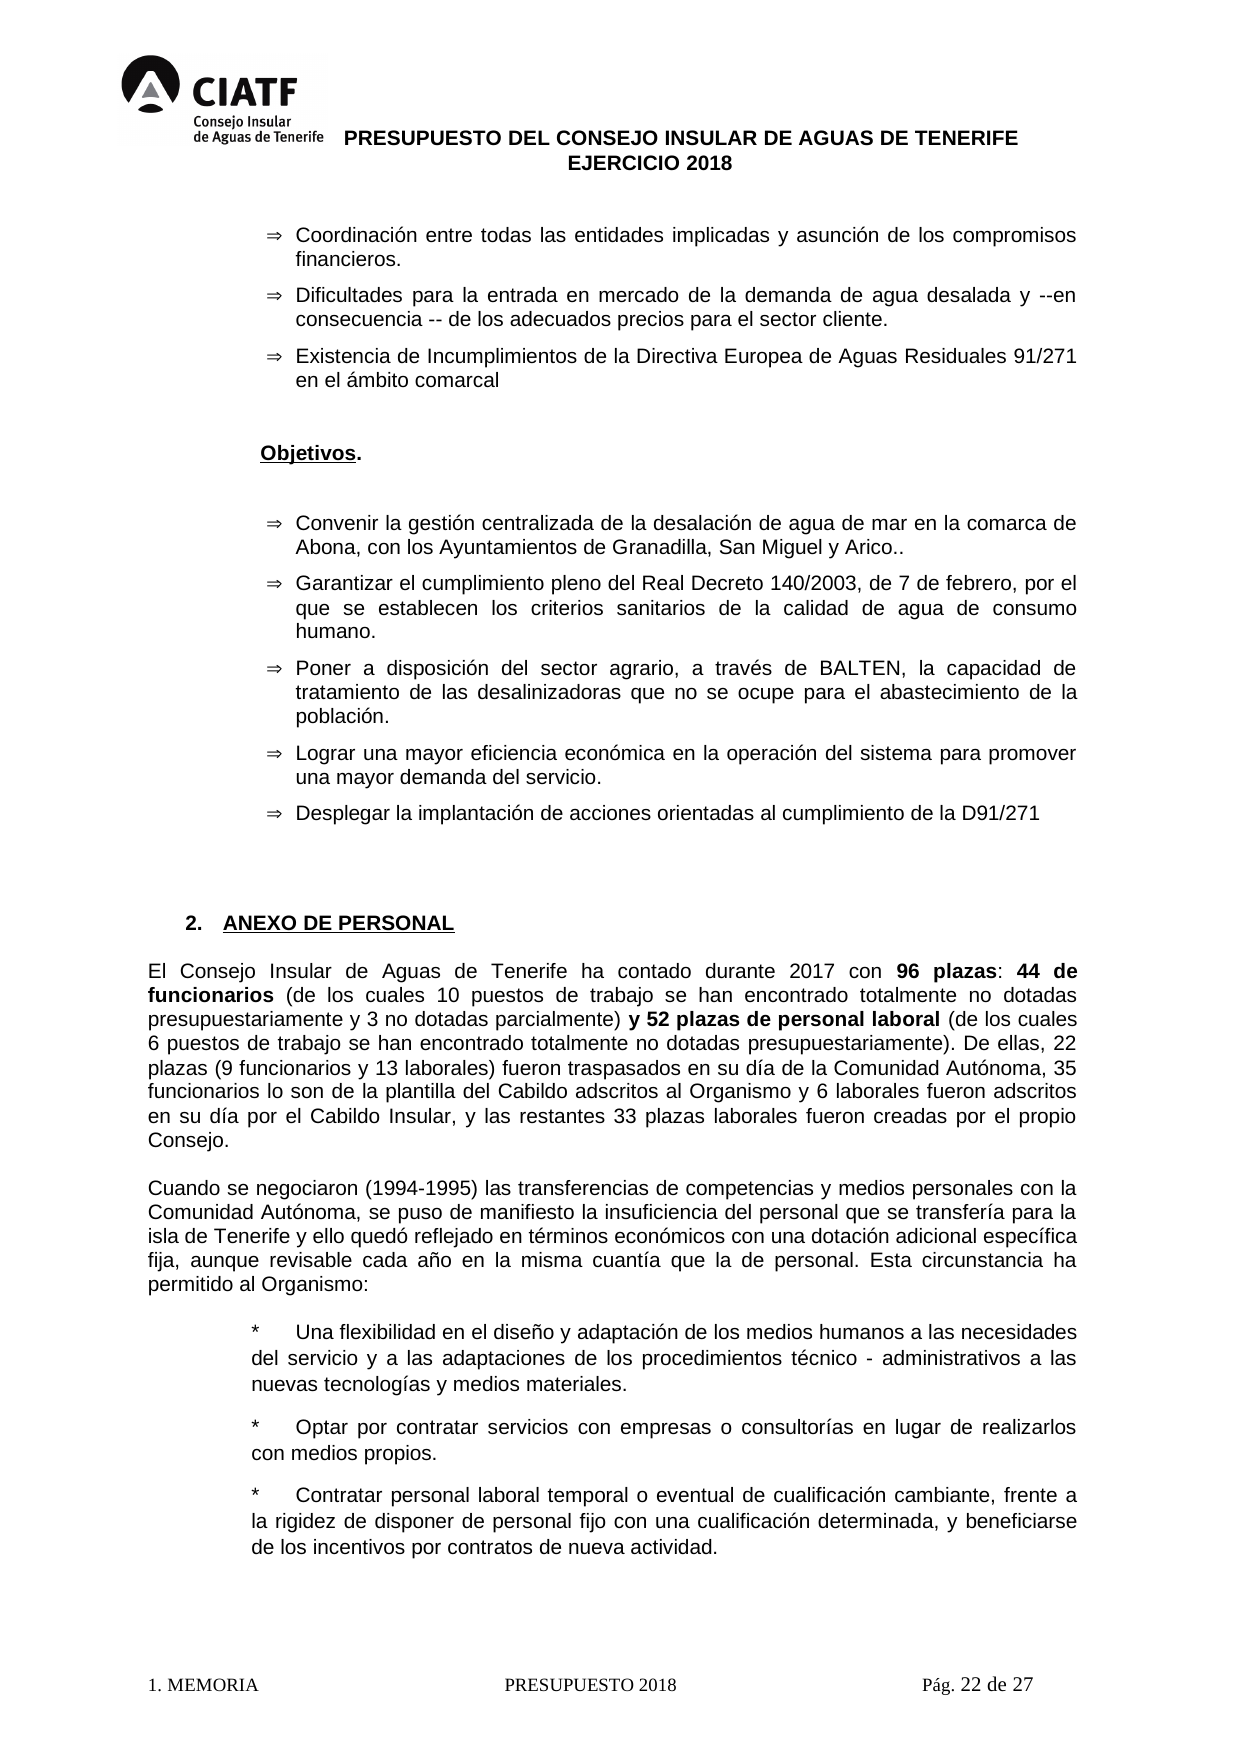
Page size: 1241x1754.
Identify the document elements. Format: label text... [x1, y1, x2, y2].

list Contratar personal laboral temporal o eventual de cualificación cambiante, frente a la rigidez de disponer de personal fijo con una cualificación determinada, y beneficiarse de los incentivos por contratos de nueva actividad. [251, 1483, 1078, 1559]
list Convenir la gestión centralizada de la desalación de agua de mar en la comarca de Abona, con los Ayuntamientos de Granadilla, San Miguel y Arico.. [266, 511, 1078, 559]
list Poner a disposición del sector agrario, a través de BALTEN, la capacidad de tratamiento de las desalinizadoras que no se ocupe para el abastecimiento de la población. [266, 656, 1078, 728]
list Optar por contratar servicios con empresas o consultorías en lugar de realizarlos con medios propios. [251, 1414, 1078, 1464]
list Garantizar el cumplimiento pleno del Real Decreto 140/2003, de 7 de febrero, por el que se establecen los criterios sanitarios de la calidad de agua de consumo humano. [266, 571, 1078, 643]
list Una flexibilidad en el diseño y adaptación de los medios humanos a las necesidades del servicio y a las adaptaciones de los procedimientos técnico - administrativos a las nuevas tecnologías y medios materiales. [251, 1320, 1078, 1396]
list Dificultades para la entrada en mercado de la demanda de agua desalada y --en consecuencia -- de los adecuados precios para el sector cliente. [266, 283, 1078, 331]
text El Consejo Insular de Aguas de Tenerife ha contado durante 2017 con 96 plazas: 44 de funcionarios (de los cuales 10 puestos de trabajo se han encontrado totalmente no dotadas presupuestariamente y 3 no dotadas parcialmente) y 52 plazas de personal laboral (de los cuales 6 puestos de trabajo se han encontrado totalmente no dotadas presupuestariamente). De ellas, 22 plazas (9 funcionarios y 13 laborales) fueron traspasados en su día de la Comunidad Autónoma, 35 funcionarios lo son de la plantilla del Cabildo adscritos al Organismo y 6 laborales fueron adscritos en su día por el Cabildo Insular, y las restantes 33 plazas laborales fueron creadas por el propio Consejo. [148, 959, 1078, 1152]
picture [117, 53, 328, 146]
list Existencia de Incumplimientos de de Aguas Residuales 91/271 en el ámbito comarcal [266, 344, 1078, 392]
text Objetivos. [260, 441, 1078, 465]
list Coordinación entre todas las entidades implicadas y asunción de los compromisos financieros. [266, 223, 1078, 271]
list Desplegar la implantación de acciones orientadas al cumplimiento de la D91/271 [266, 801, 1078, 825]
list Lograr una mayor eficiencia económica en la operación del sistema para promover una mayor demanda del servicio. [266, 741, 1078, 789]
text Cuando se negociaron (1994-1995) las transferencias de competencias y medios personales con la Comunidad Autónoma, se puso de manifiesto la insuficiencia del personal que se transfería para la isla de Tenerife y ello quedó reflejado en términos económicos con una dotación adicional específica fija, aunque revisable cada año en la misma cuantía que la de personal. Esta circunstancia ha permitido al Organismo: [148, 1176, 1078, 1296]
text ANEXO DE PERSONAL [185, 911, 1078, 935]
